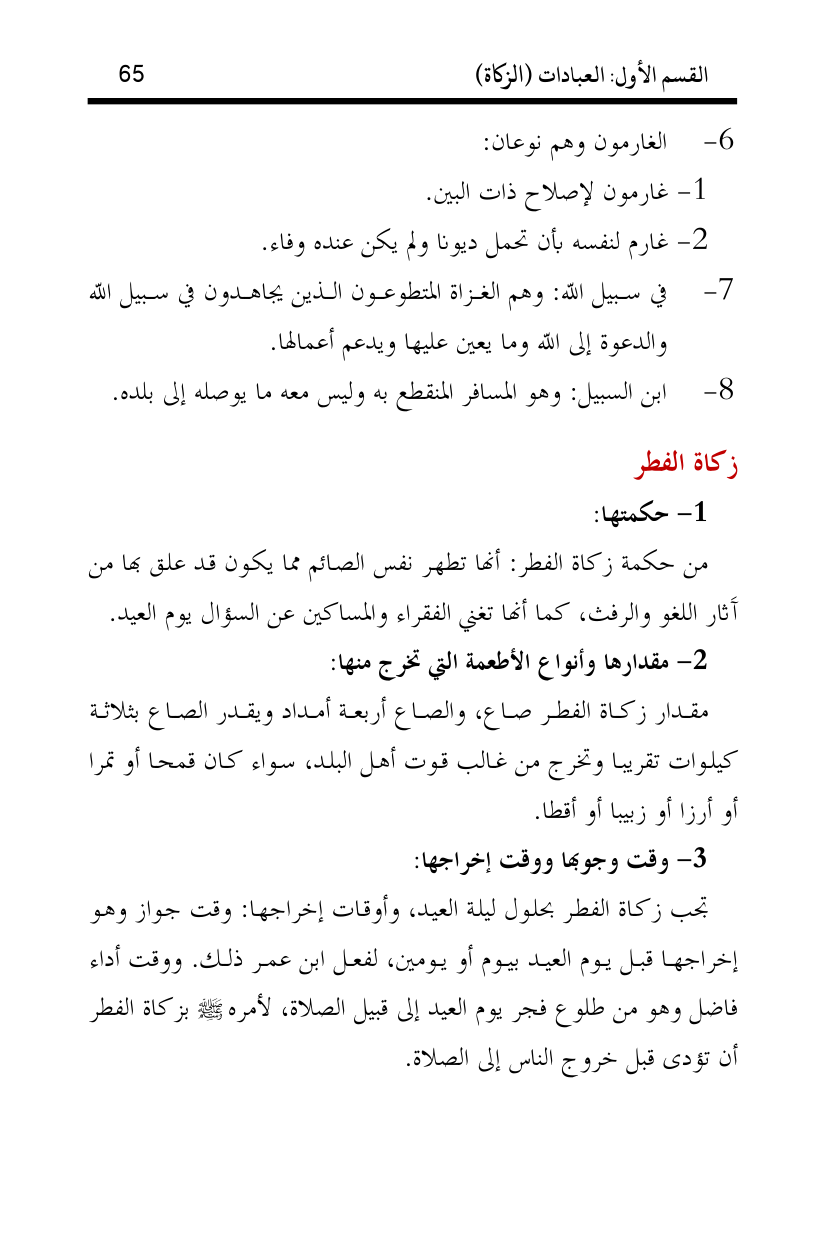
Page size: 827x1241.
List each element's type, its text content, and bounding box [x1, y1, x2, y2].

text من حكمة زكاة الفطر: أنها تطهر نفس الصائم مما يكون قد علق بها من آَثار اللغو والرفث، كما أنها تغني الفقراء والمساكين عن السؤال يوم العيد. [89, 539, 738, 639]
text 2- غارم لنفسه بأن تحمل ديونا ولم يكن عنده وفاء. [89, 219, 738, 268]
text 1- غارمون لإصلاح ذات البين. [89, 169, 738, 218]
list الغارمون وهم نوعان: [89, 119, 703, 168]
text تجب زكاة الفطر بحلول ليلة العيد، وأوقات إخراجها: وقت جواز وهو إخراجها قبل يوم العيد بيوم أو يومين، لفعل ابن عمر ذلك. ووقت أداء فاضل وهو من طلوع فجر يوم العيد إلى قبيل الصلاة، لأمره ج بزكاة الفطر أن تؤدى قبل خروج الناس إلى الصلاة. [89, 885, 738, 1084]
text مقدار زكاة الفطر صاع، والصاع أربعة أمداد ويقدر الصاع بثلاثة كيلوات تقريبا وتخرج من غالب قوت أهل البلد، سواء كان قمحا أو تمرا أو أرزا أو زبيبا أو أقطا. [89, 687, 738, 837]
text 2- مقدارها وأنواع الأطعمة التي تخرج منها: [89, 639, 738, 687]
text 3- وقت وجوبها ووقت إخراجها: [89, 837, 738, 885]
list ابن السبيل: وهو المسافر المنقطع به وليس معه ما يوصله إلى بلده. [89, 368, 703, 418]
text 1- حكمتهـا: [89, 491, 738, 539]
text زكاة الفطر [89, 437, 738, 491]
list في سبيل اللّه: وهم الغزاة المتطوعون الذين يجاهدون في سبيل اللّه والدعوة إلى اللّه وما يعين عليها ويدعم أعمالها. [89, 269, 703, 368]
